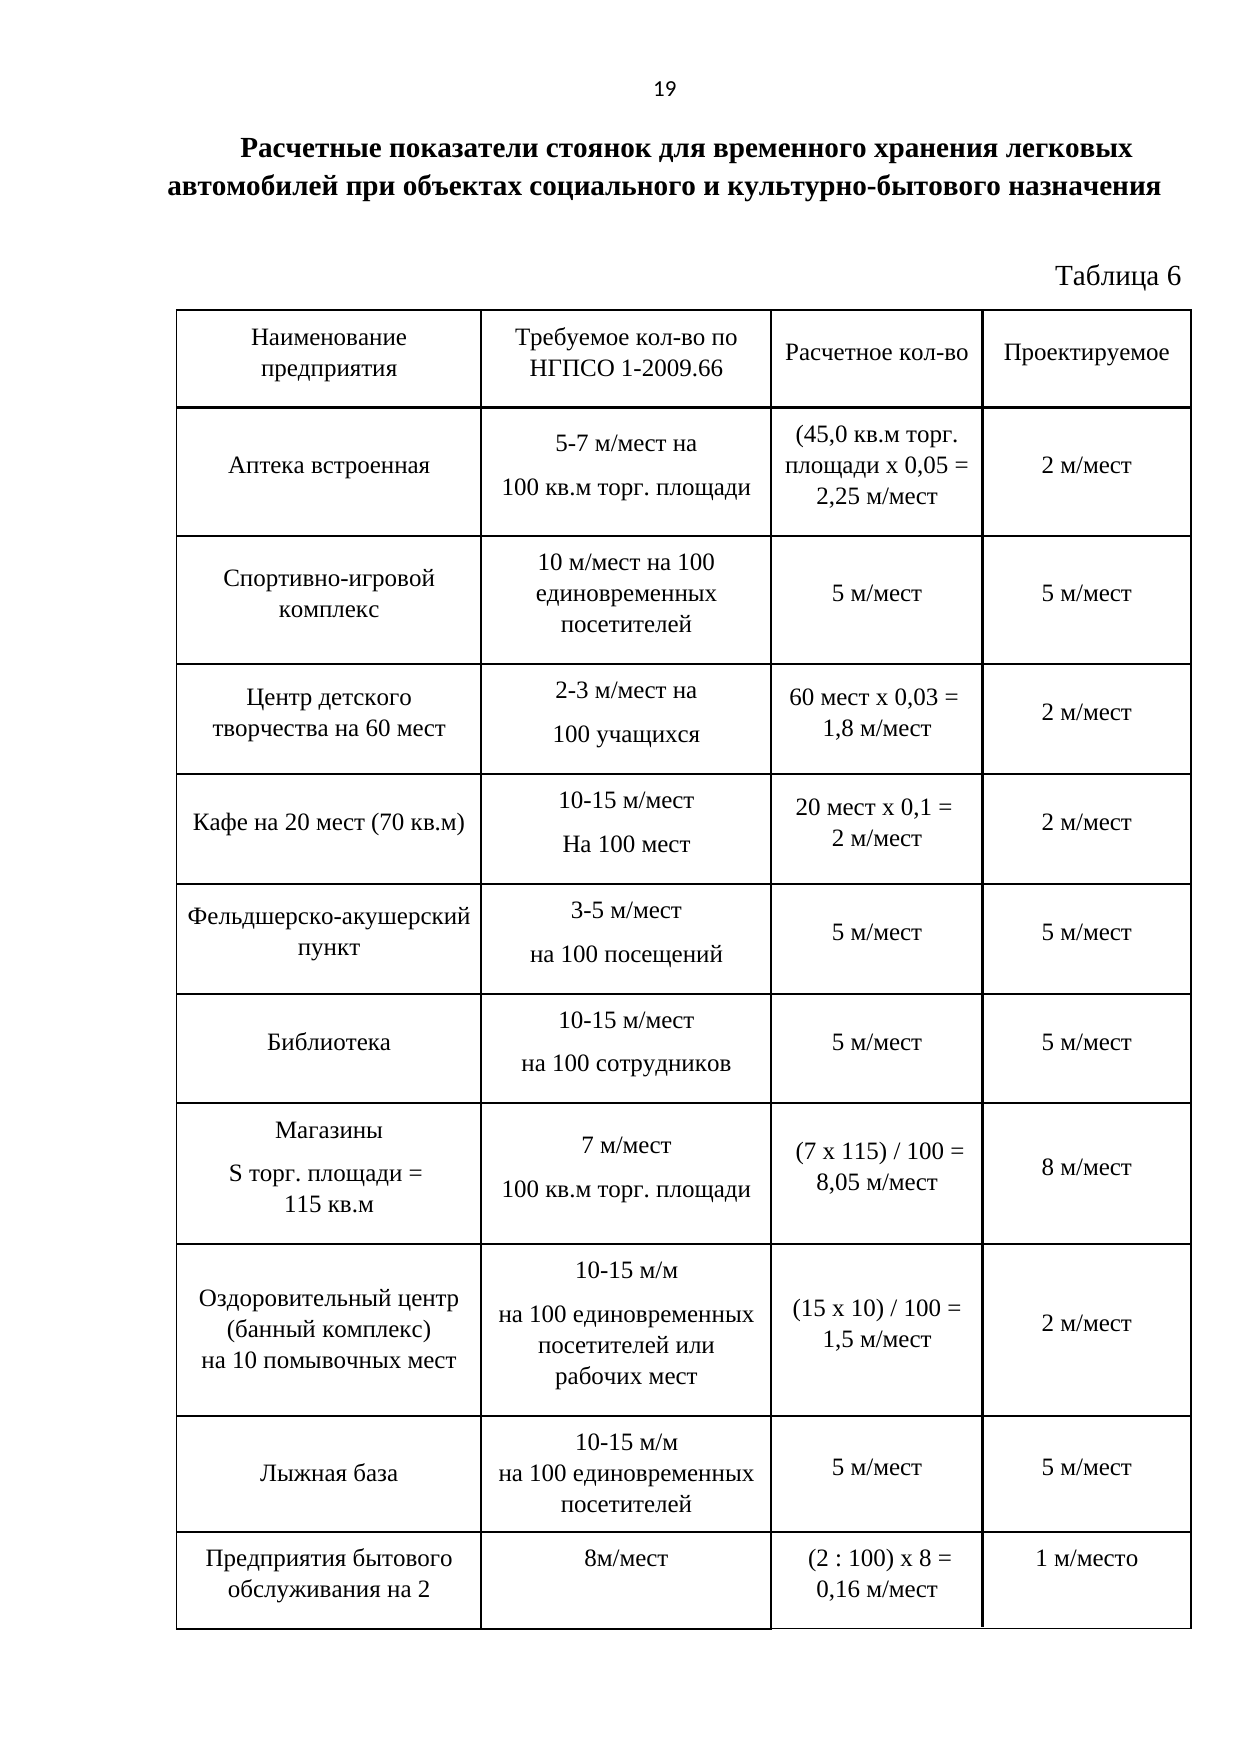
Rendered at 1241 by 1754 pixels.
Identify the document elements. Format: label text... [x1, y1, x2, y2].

table_cell 8 м/мест [984, 1104, 1190, 1243]
table_cell 5 м/мест [984, 1417, 1190, 1531]
table_cell 2 м/мест [984, 409, 1190, 535]
table_cell 2 м/мест [984, 775, 1190, 883]
table_cell 5-7 м/мест на 100 кв.м торг. площади [482, 409, 770, 535]
table_cell Аптека встроенная [177, 409, 480, 535]
text Таблица 6 [89, 258, 1181, 292]
table_cell 10-15 м/мест На 100 мест [482, 775, 770, 883]
table_cell 5 м/мест [984, 885, 1190, 992]
table_cell 10-15 м/мест на 100 сотрудников [482, 995, 770, 1102]
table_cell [177, 1533, 480, 1628]
table_cell 2-3 м/мест на 100 учащихся [482, 665, 770, 773]
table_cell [482, 1533, 770, 1628]
table_cell 20 мест х 0,1 = 2 м/мест [772, 775, 981, 883]
table_cell 7 м/мест 100 кв.м торг. площади [482, 1104, 770, 1243]
table_header Наименование предприятия [177, 311, 480, 406]
table_cell (45,0 кв.м торг. площади х 0,05 = 2,25 м/мест [772, 409, 981, 535]
table_cell Оздоровительный центр (банный комплекс) на 10 помывочных мест [177, 1245, 480, 1415]
table_cell 3-5 м/мест на 100 посещений [482, 885, 770, 992]
table_cell Фельдшерско-акушерский пункт [177, 885, 480, 992]
table_cell (7 х 115) / 100 = 8,05 м/мест [772, 1104, 981, 1243]
text Расчетные показатели стоянок для временного хранения легковых автомобилей при объектах социального и культурно-бытового назначения [148, 130, 1181, 202]
table_cell 60 мест х 0,03 = 1,8 м/мест [772, 665, 981, 773]
table_cell 10-15 м/м на 100 единовременных посетителей [482, 1417, 770, 1531]
table_cell (15 х 10) / 100 = 1,5 м/мест [772, 1245, 981, 1415]
table_cell Спортивно-игровой комплекс [177, 537, 480, 663]
table_cell 5 м/мест [772, 1417, 981, 1531]
table_cell Библиотека [177, 995, 480, 1102]
table_cell 5 м/мест [772, 995, 981, 1102]
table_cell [772, 1533, 982, 1628]
table_cell 5 м/мест [984, 995, 1190, 1102]
table_cell Центр детского творчества на 60 мест [177, 665, 480, 773]
table_cell 5 м/мест [772, 537, 981, 663]
table_header Проектируемое [984, 311, 1190, 406]
table_cell Магазины S торг. площади = 115 кв.м [177, 1104, 480, 1243]
table_cell 2 м/мест [984, 1245, 1190, 1415]
table_cell 5 м/мест [984, 537, 1190, 663]
table_header Требуемое кол-во по НГПСО 1-2009.66 [482, 311, 770, 406]
table_header Расчетное кол-во [772, 311, 981, 406]
table_cell 10 м/мест на 100 единовременных посетителей [482, 537, 770, 663]
table_cell 5 м/мест [772, 885, 981, 992]
table_cell 10-15 м/м на 100 единовременных посетителей или рабочих мест [482, 1245, 770, 1415]
table_cell 2 м/мест [984, 665, 1190, 773]
table_cell Лыжная база [177, 1417, 480, 1531]
table_cell Кафе на 20 мест (70 кв.м) [177, 775, 480, 883]
table_cell 1 м/место [983, 1533, 1190, 1628]
